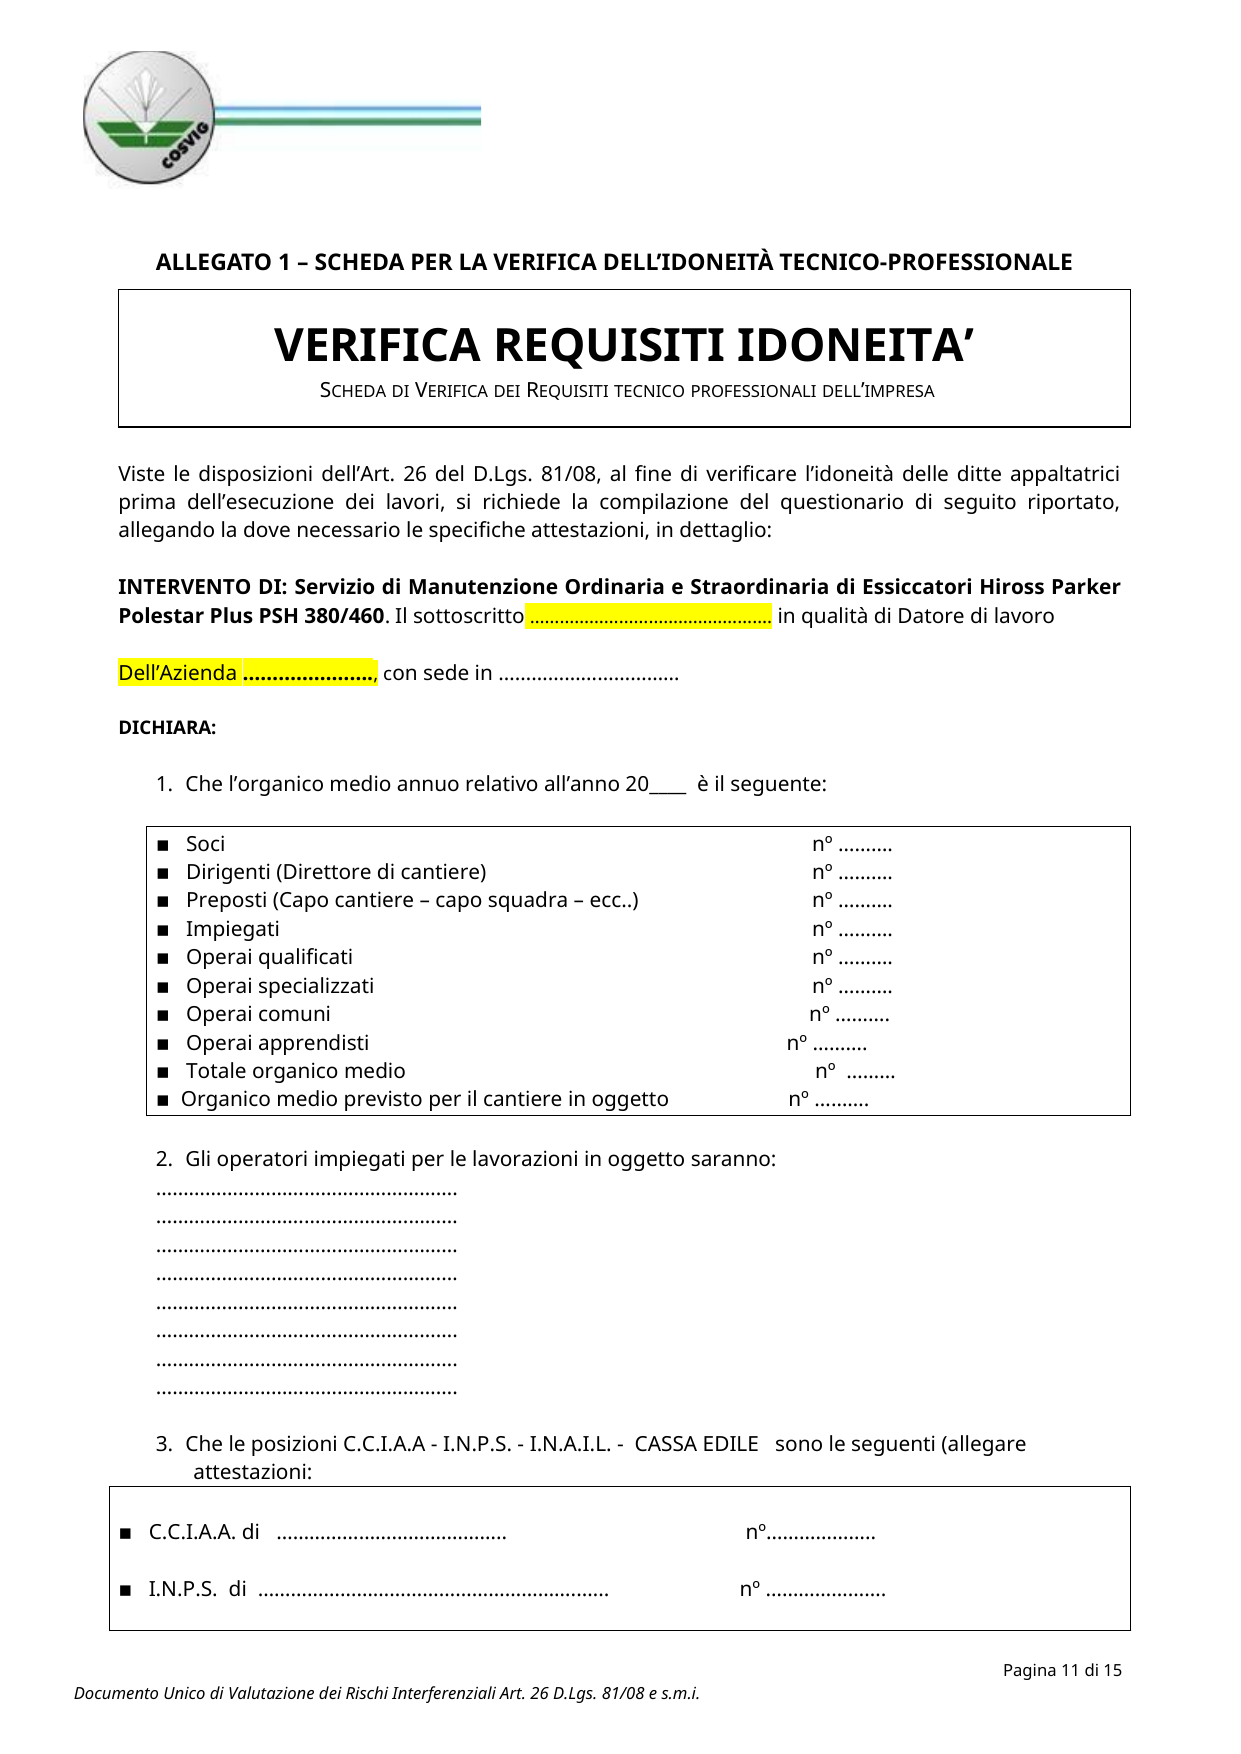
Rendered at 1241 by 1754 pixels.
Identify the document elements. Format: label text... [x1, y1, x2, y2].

text ………………………………………………. [156, 1173, 1122, 1201]
text INTERVENTO DI: Servizio di Manutenzione Ordinaria e Straordinaria di Essiccatori Hiross Parker Polestar Plus PSH 380/460. Il sottoscritto …………………………………………. in qualità di Datore di lavoro [118, 572, 1122, 629]
text Dell’Azienda …………………., con sede in …………………………… [373, 658, 1122, 686]
text ………………………………………………. [156, 1315, 1122, 1344]
text ▪ Dirigenti (Direttore di cantiere) nº ………. [147, 854, 1130, 882]
text ……………………………………….……… [156, 1201, 1122, 1230]
text ………………………………………………. [156, 1372, 1122, 1401]
list Gli operatori impiegati per le lavorazioni in oggetto saranno: [156, 1144, 1122, 1173]
text ▪ C.C.I.A.A. di ……………………….………….. nº……………….. [118, 1517, 1122, 1546]
text ▪ Impiegati nº ………. [147, 911, 1130, 939]
text ▪ Operai comuni nº ………. [147, 996, 1130, 1024]
text ……………………………………….……… [156, 1230, 1122, 1258]
text ▪ I.N.P.S. di …………………………………………………..….. nº …………………. [118, 1574, 1122, 1603]
title ALLEGATO 1 – SCHEDA PER LA VERIFICA DELL’IDONEITÀ TECNICO-PROFESSIONALE [156, 245, 1122, 277]
text ………………………………………………. [156, 1344, 1122, 1372]
text ▪ Preposti (Capo cantiere – capo squadra – ecc..) nº ………. [147, 882, 1130, 911]
text DICHIARA: [118, 715, 1122, 740]
table_header VERIFICA REQUISITI IDONEITA’ Scheda di Verifica dei Requisiti tecnico professionali dell’impresa [119, 290, 1130, 426]
text ▪ Organico medio previsto per il cantiere in oggetto nº ………. [147, 1081, 1130, 1115]
text …………………………………………….… [156, 1287, 1122, 1315]
text ▪ Soci nº ………. [147, 827, 1130, 854]
text ▪ Operai apprendisti nº ………. [147, 1024, 1130, 1053]
text ………………………………………….…… [156, 1258, 1122, 1287]
picture [83, 51, 482, 197]
text ▪ Operai qualificati nº ………. [147, 939, 1130, 968]
text ▪ Totale organico medio nº ……… [147, 1053, 1130, 1081]
list Che l’organico medio annuo relativo all’anno 20____ è il seguente: [156, 769, 1122, 797]
text ▪ Operai specializzati nº ………. [147, 968, 1130, 996]
list Che le posizioni C.C.I.A.A - I.N.P.S. - I.N.A.I.L. - CASSA EDILE sono le seguenti (allegare attestazioni: [156, 1429, 1122, 1486]
text Viste le disposizioni dell’Art. 26 del D.Lgs. 81/08, al fine di verificare l’idoneità delle ditte appaltatrici prima dell’esecuzione dei lavori, si richiede la compilazione del questionario di seguito riportato, allegando la dove necessario le specifiche attestazioni, in dettaglio: [118, 459, 1122, 544]
